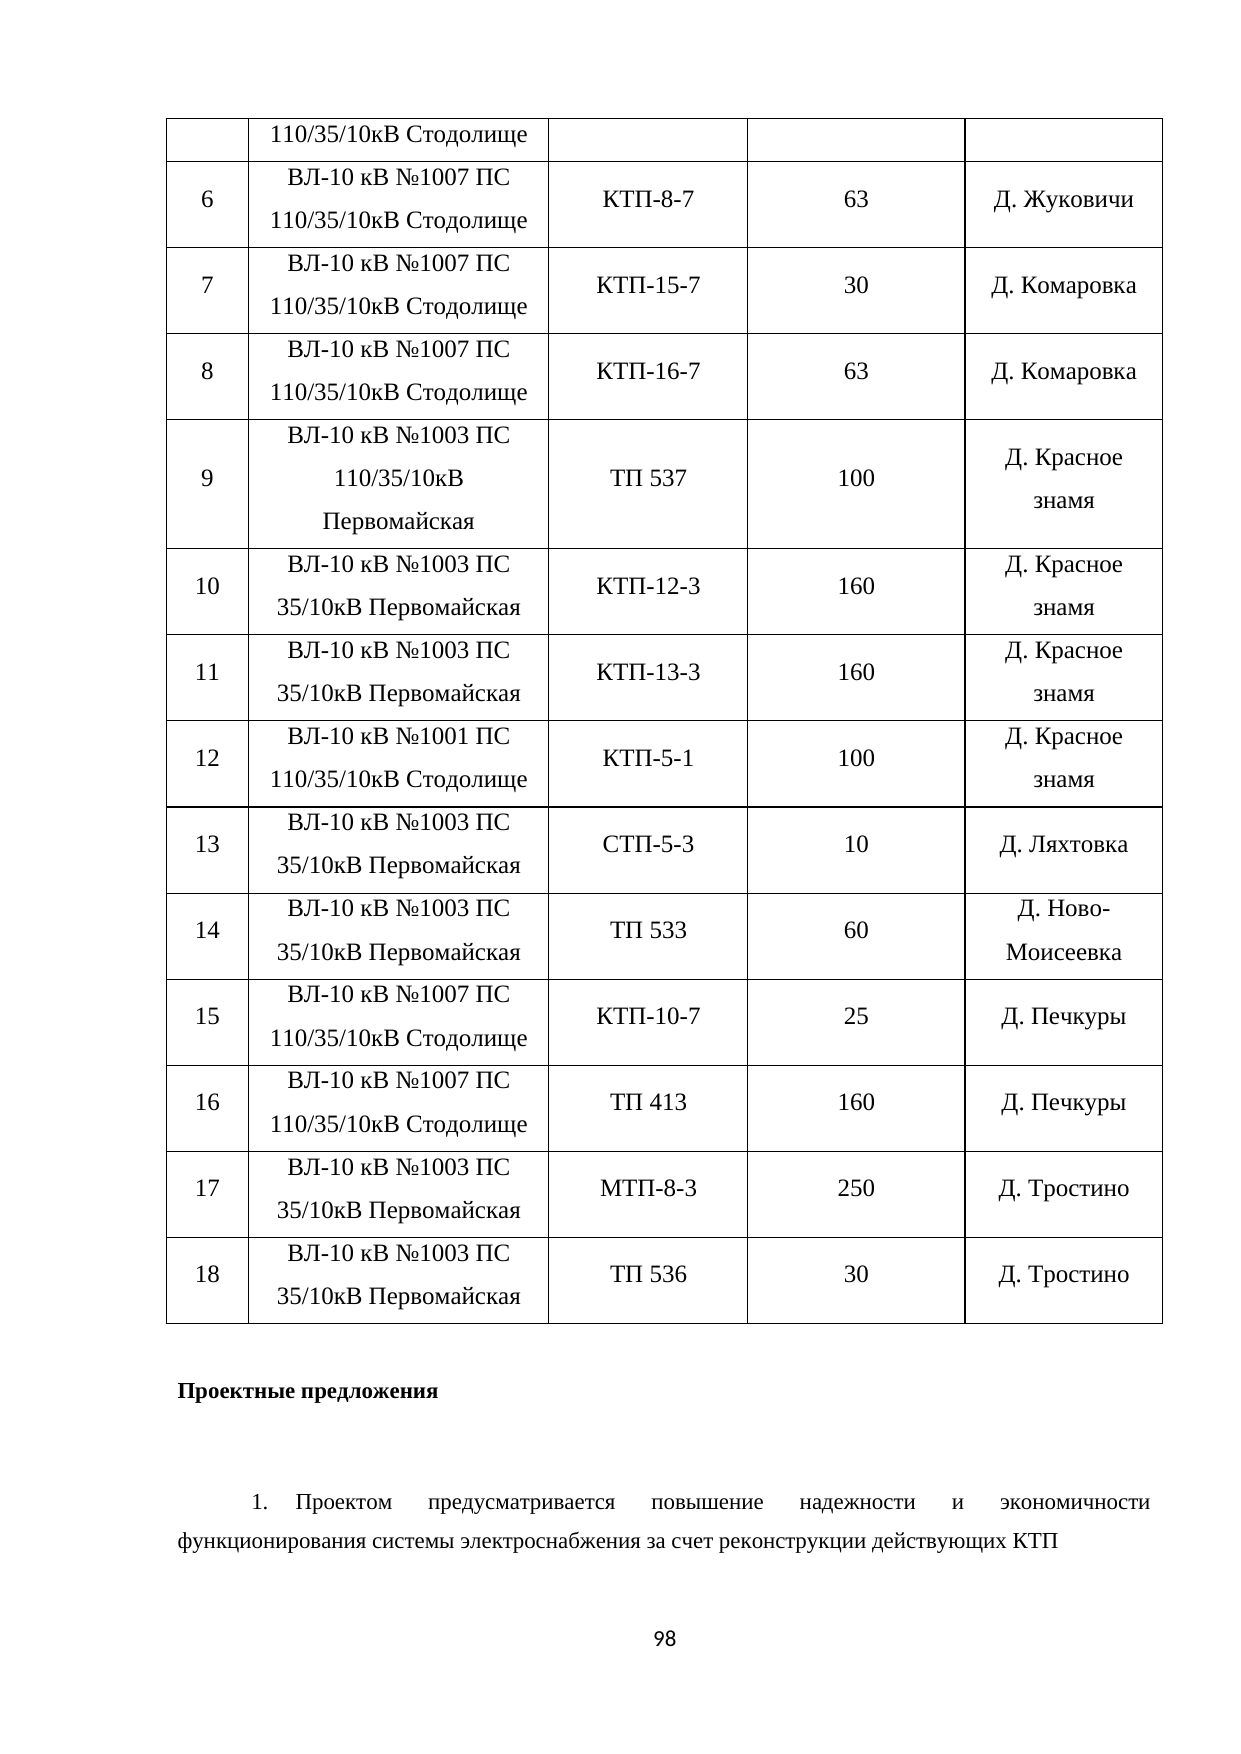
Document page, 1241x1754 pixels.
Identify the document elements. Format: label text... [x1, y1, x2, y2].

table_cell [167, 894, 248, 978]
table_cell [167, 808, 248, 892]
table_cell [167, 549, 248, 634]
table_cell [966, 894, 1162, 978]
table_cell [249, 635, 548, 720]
list Проектом предусматривается повышение надежности и экономичности функционирования системы электроснабжения за счет реконструкции действующих КТП [177, 1488, 1152, 1554]
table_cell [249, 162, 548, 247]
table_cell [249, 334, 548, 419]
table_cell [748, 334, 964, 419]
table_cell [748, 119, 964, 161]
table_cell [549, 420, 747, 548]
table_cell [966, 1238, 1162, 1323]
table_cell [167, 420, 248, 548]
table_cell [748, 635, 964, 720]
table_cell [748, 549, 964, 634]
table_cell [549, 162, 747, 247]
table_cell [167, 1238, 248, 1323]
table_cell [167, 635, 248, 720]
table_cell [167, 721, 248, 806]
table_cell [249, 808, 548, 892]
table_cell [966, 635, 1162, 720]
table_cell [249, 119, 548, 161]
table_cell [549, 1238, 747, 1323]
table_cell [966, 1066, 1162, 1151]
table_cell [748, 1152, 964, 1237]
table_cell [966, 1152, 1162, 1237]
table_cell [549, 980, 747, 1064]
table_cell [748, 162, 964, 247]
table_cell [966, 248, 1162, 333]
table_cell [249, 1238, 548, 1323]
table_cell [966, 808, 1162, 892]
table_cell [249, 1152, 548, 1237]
text Проектные предложения [177, 1377, 1152, 1403]
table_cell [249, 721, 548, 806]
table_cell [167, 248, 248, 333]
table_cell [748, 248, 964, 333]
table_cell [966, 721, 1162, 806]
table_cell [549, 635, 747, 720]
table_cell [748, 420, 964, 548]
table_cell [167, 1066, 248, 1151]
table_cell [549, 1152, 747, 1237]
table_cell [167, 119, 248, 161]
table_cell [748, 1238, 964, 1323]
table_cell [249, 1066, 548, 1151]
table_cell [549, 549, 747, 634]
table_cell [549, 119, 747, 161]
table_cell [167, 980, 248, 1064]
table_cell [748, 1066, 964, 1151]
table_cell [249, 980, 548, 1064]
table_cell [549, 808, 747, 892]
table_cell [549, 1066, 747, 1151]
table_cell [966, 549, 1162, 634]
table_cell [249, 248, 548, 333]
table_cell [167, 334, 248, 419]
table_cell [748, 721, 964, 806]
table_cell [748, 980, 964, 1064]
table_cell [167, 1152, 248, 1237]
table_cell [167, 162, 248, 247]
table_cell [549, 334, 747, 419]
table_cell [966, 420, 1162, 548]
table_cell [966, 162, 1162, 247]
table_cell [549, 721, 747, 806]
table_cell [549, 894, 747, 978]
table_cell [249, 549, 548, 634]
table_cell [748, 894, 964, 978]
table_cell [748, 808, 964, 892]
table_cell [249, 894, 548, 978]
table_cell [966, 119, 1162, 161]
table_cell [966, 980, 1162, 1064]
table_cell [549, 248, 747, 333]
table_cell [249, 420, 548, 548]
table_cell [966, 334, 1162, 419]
